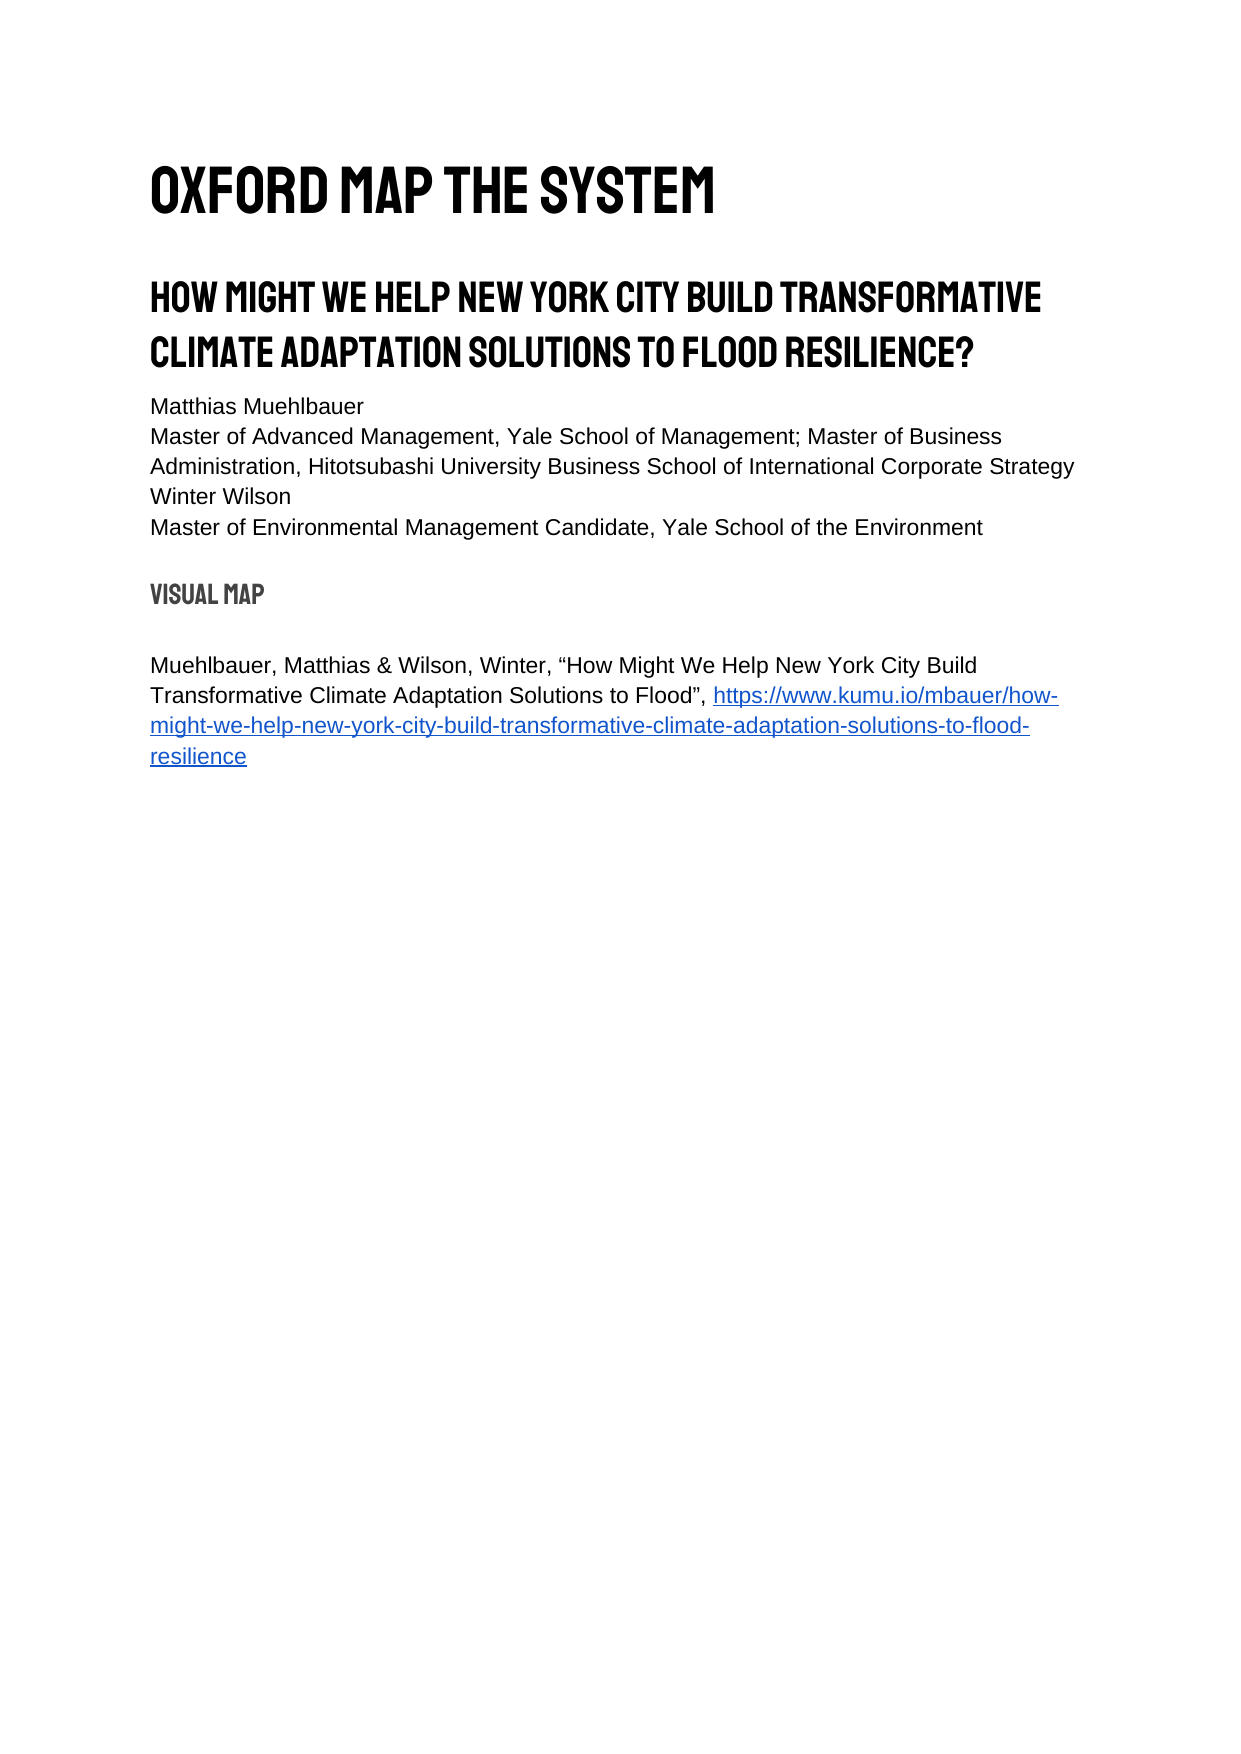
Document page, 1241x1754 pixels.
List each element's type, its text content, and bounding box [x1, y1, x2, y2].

text Master of Advanced Management, Yale School of Management; Master of Business Administration, Hitotsubashi University Business School of International Corporate Strategy [150, 423, 1090, 479]
text Matthias Muehlbauer [150, 393, 1090, 419]
subtitle Visual Map [150, 577, 1090, 613]
text Master of Environmental Management Candidate, Yale School of the Environment [150, 513, 1090, 540]
text Muehlbauer, Matthias & Wilson, Winter, “How Might We Help New York City Build Transformative Climate Adaptation Solutions to Flood”, https://www.kumu.io/mbauer/how-might-we-help-new-york-city-build-transformative-climate-adaptation-solutions-to-flood-resilience [150, 652, 1090, 769]
title Oxford Map the System [150, 150, 1090, 233]
subtitle How might we help New York City build transformative climate adaptation solutions to Flood Resilience? [150, 271, 1090, 380]
text Winter Wilson [150, 483, 1090, 510]
